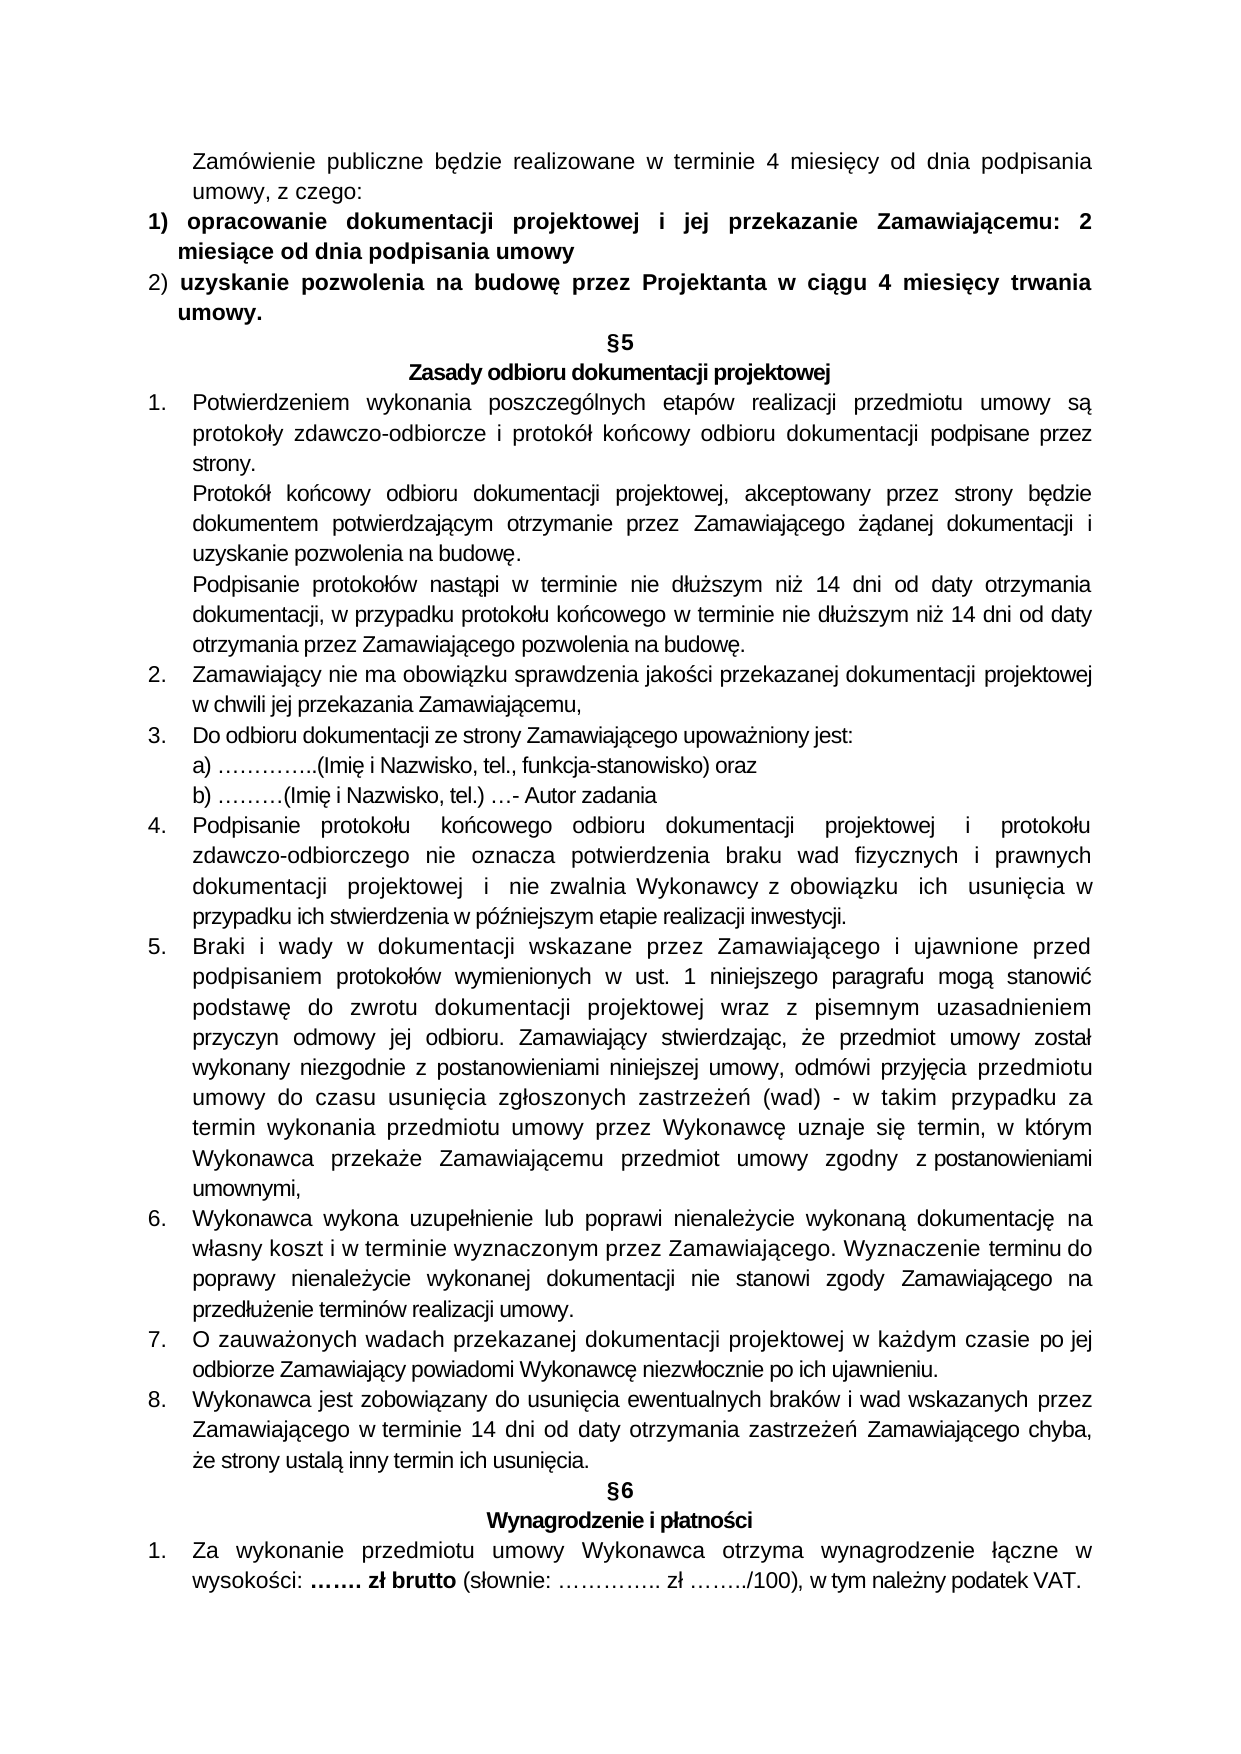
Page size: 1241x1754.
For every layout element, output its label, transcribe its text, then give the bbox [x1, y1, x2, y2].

list Do odbioru dokumentacji ze strony Zamawiającego upoważniony jest: [148, 722, 1092, 748]
text 2) uzyskanie pozwolenia na budowę przez Projektanta w ciągu 4 miesięcy trwania umowy. [148, 268, 1092, 325]
list Wykonawca wykona uzupełnienie lub poprawi nienależycie wykonaną dokumentację na własny koszt i w terminie wyznaczonym przez Zamawiającego. Wyznaczenie terminu do poprawy nienależycie wykonanej dokumentacji nie stanowi zgody Zamawiającego na przedłużenie terminów realizacji umowy. [148, 1205, 1092, 1322]
list Braki i wady w dokumentacji wskazane przez Zamawiającego i ujawnione przed podpisaniem protokołów wymienionych w ust. 1 niniejszego paragrafu mogą stanowić podstawę do zwrotu dokumentacji projektowej wraz z pisemnym uzasadnieniem przyczyn odmowy jej odbioru. Zamawiający stwierdzając, że przedmiot umowy został wykonany niezgodnie z postanowieniami niniejszej umowy, odmówi przyjęcia przedmiotu umowy do czasu usunięcia zgłoszonych zastrzeżeń (wad) - w takim przypadku za termin wykonania przedmiotu umowy przez Wykonawcę uznaje się termin, w którym Wykonawca przekaże Zamawiającemu przedmiot umowy zgodny z postanowieniami umownymi, [148, 933, 1092, 1201]
list O zauważonych wadach przekazanej dokumentacji projektowej w każdym czasie po jej odbiorze Zamawiający powiadomi Wykonawcę niezwłocznie po ich ujawnieniu. [148, 1326, 1092, 1382]
list Za wykonanie przedmiotu umowy Wykonawca otrzyma wynagrodzenie łączne w wysokości: ……. zł brutto (słownie: ………….. zł ……../100), w tym należny podatek VAT. [148, 1537, 1092, 1594]
list 1) opracowanie dokumentacji projektowej i jej przekazanie Zamawiającemu: 2 miesiące od dnia podpisania umowy [148, 208, 1092, 265]
list Zamówienie publiczne będzie realizowane w terminie 4 miesięcy od dnia podpisania umowy, z czego: [192, 148, 1092, 204]
text Protokół końcowy odbioru dokumentacji projektowej, akceptowany przez strony będzie dokumentem potwierdzającym otrzymanie przez Zamawiającego żądanej dokumentacji i uzyskanie pozwolenia na budowę. [192, 480, 1092, 567]
text a) …………..(Imię i Nazwisko, tel., funkcja-stanowisko) oraz [192, 752, 1092, 778]
text Wynagrodzenie i płatności [148, 1507, 1092, 1533]
text Podpisanie protokołów nastąpi w terminie nie dłuższym niż 14 dni od daty otrzymania dokumentacji, w przypadku protokołu końcowego w terminie nie dłuższym niż 14 dni od daty otrzymania przez Zamawiającego pozwolenia na budowę. [192, 571, 1092, 657]
text §6 [148, 1477, 1092, 1503]
text §5 [148, 329, 1092, 355]
list Podpisanie protokołu końcowego odbioru dokumentacji projektowej i protokołu zdawczo-odbiorczego nie oznacza potwierdzenia braku wad fizycznych i prawnych dokumentacji projektowej i nie zwalnia Wykonawcy z obowiązku ich usunięcia w przypadku ich stwierdzenia w późniejszym etapie realizacji inwestycji. [148, 812, 1092, 929]
text Zasady odbioru dokumentacji projektowej [148, 359, 1092, 386]
list Wykonawca jest zobowiązany do usunięcia ewentualnych braków i wad wskazanych przez Zamawiającego w terminie 14 dni od daty otrzymania zastrzeżeń Zamawiającego chyba, że strony ustalą inny termin ich usunięcia. [148, 1386, 1092, 1473]
list Potwierdzeniem wykonania poszczególnych etapów realizacji przedmiotu umowy są protokoły zdawczo-odbiorcze i protokół końcowy odbioru dokumentacji podpisane przez strony. [148, 389, 1092, 476]
list Zamawiający nie ma obowiązku sprawdzenia jakości przekazanej dokumentacji projektowej w chwili jej przekazania Zamawiającemu, [148, 661, 1092, 718]
text b) ………(Imię i Nazwisko, tel.) …- Autor zadania [192, 782, 1092, 808]
